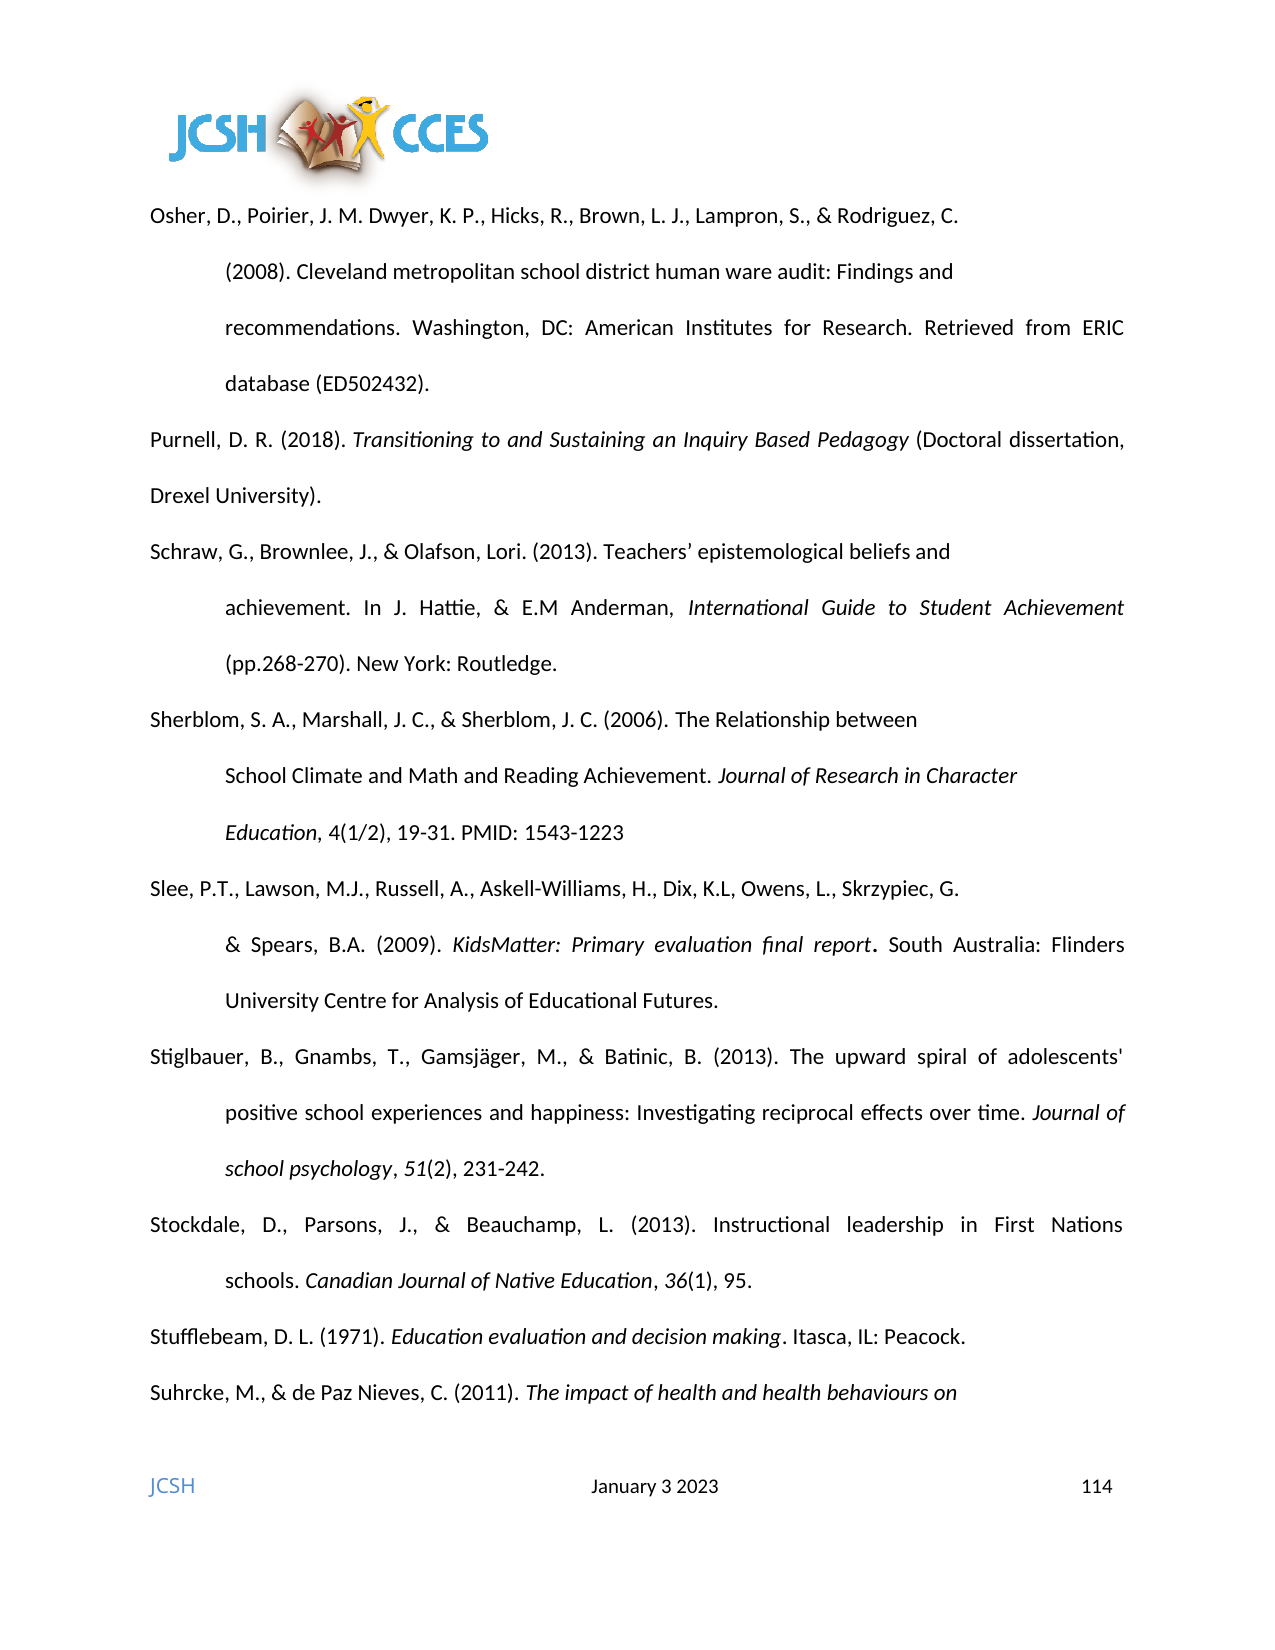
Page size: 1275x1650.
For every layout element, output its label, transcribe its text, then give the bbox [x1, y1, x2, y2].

text Purnell, D. R. (2018). Transitioning to and Sustaining an Inquiry Based Pedagogy (Doctoral dissertation, Drexel University). [150, 425, 1125, 509]
text Suhrcke, M., & de Paz Nieves, C. (2011). The impact of health and health behaviours on [150, 1378, 1125, 1406]
text Stockdale, D., Parsons, J., & Beauchamp, L. (2013). Instructional leadership in First Nations schools. Canadian Journal of Native Education, 36(1), 95. [150, 1210, 1125, 1294]
text & Spears, B.A. (2009). KidsMatter: Primary evaluation final report. South Australia: Flinders University Centre for Analysis of Educational Futures. [225, 930, 1125, 1014]
text Osher, D., Poirier, J. M. Dwyer, K. P., Hicks, R., Brown, L. J., Lampron, S., & Rodriguez, C. [150, 201, 1125, 229]
text Schraw, G., Brownlee, J., & Olafson, Lori. (2013). Teachers’ epistemological beliefs and [150, 537, 1125, 566]
text (2008). Cleveland metropolitan school district human ware audit: Findings and [150, 257, 1125, 285]
text Education, 4(1/2), 19-31. PMID: 1543-1223 [150, 818, 1125, 846]
text Stufflebeam, D. L. (1971). Education evaluation and decision making. Itasca, IL: Peacock. [150, 1322, 1125, 1350]
text Slee, P.T., Lawson, M.J., Russell, A., Askell-Williams, H., Dix, K.L, Owens, L., Skrzypiec, G. [150, 874, 1125, 902]
text Stiglbauer, B., Gnambs, T., Gamsjäger, M., & Batinic, B. (2013). The upward spiral of adolescents' positive school experiences and happiness: Investigating reciprocal effects over time. Journal of school psychology, 51(2), 231-242. [150, 1042, 1125, 1182]
text School Climate and Math and Reading Achievement. Journal of Research in Character [150, 762, 1125, 790]
text Sherblom, S. A., Marshall, J. C., & Sherblom, J. C. (2006). The Relationship between [150, 706, 1125, 734]
picture [150, 75, 506, 202]
text recommendations. Washington, DC: American Institutes for Research. Retrieved from ERIC database (ED502432). [225, 313, 1125, 397]
text achievement. In J. Hattie, & E.M Anderman, International Guide to Student Achievement (pp.268-270). New York: Routledge. [225, 593, 1125, 678]
